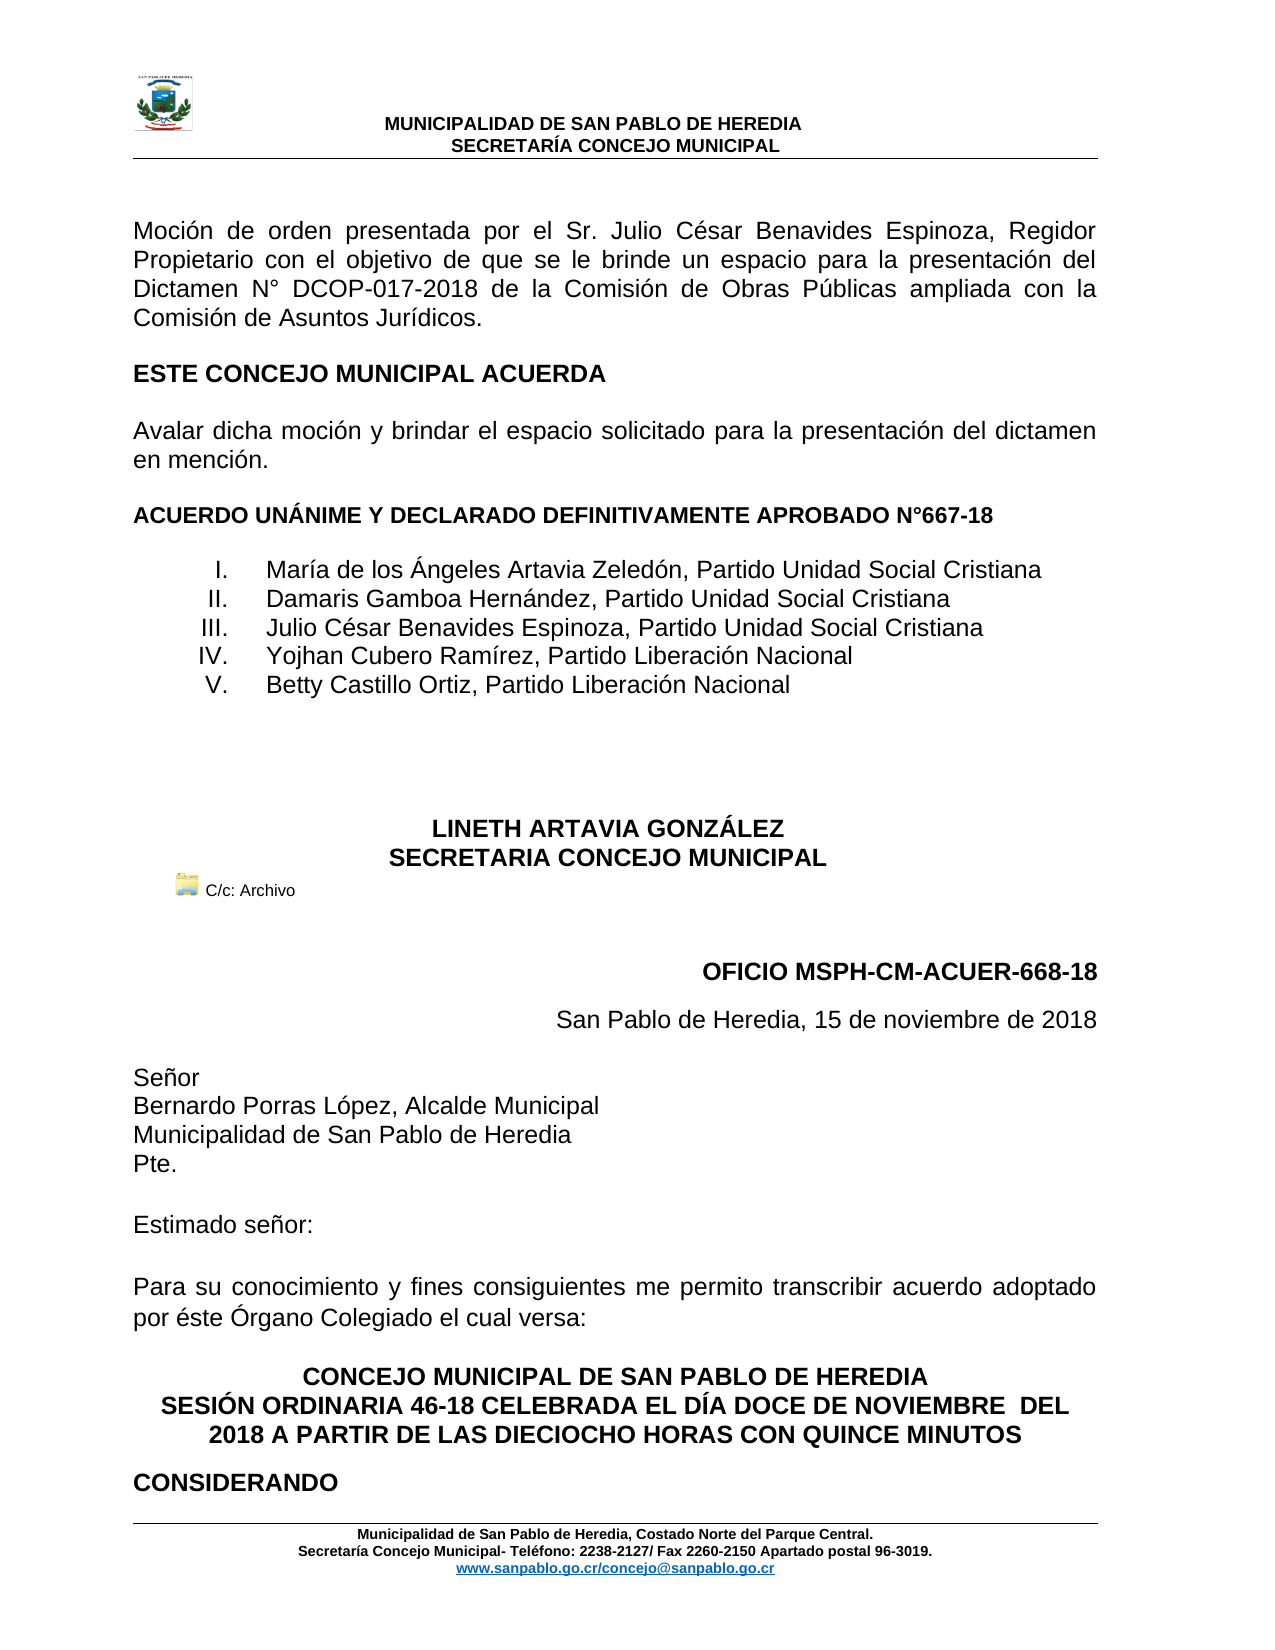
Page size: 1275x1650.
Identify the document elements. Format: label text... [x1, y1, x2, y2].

text SESIÓN ORDINARIA 46-18 CELEBRADA EL DÍA DOCE DE NOVIEMBRE DEL 2018 A PARTIR DE LAS DIECIOCHO HORAS CON QUINCE MINUTOS [133, 1391, 1098, 1449]
list Yojhan Cubero Ramírez, Partido Liberación Nacional [228, 641, 1098, 670]
text San Pablo de Heredia, 15 de noviembre de 2018 [133, 1005, 1098, 1034]
list María de los Ángeles Artavia Zeledón, Partido Unidad Social Cristiana [228, 555, 1098, 584]
text Señor [133, 1062, 1098, 1091]
picture [170, 871, 206, 897]
text ESTE CONCEJO MUNICIPAL ACUERDA [133, 359, 1098, 388]
text C/c: Archivo [170, 871, 1098, 900]
text Municipalidad de San Pablo de Heredia [133, 1120, 1098, 1149]
text CONSIDERANDO [133, 1468, 1098, 1497]
text Avalar dicha moción y brindar el espacio solicitado para la presentación del dictamen en mención. [133, 416, 1098, 473]
text Moción de orden presentada por el Sr. Julio César Benavides Espinoza, Regidor Propietario con el objetivo de que se le brinde un espacio para la presentación del Dictamen N° DCOP-017-2018 de la Comisión de Obras Públicas ampliada con la Comisión de Asuntos Jurídicos. [133, 216, 1098, 331]
list Betty Castillo Ortiz, Partido Liberación Nacional [228, 670, 1098, 699]
text Para su conocimiento y fines consiguientes me permito transcribir acuerdo adoptado por éste Órgano Colegiado el cual versa: [133, 1272, 1098, 1331]
text ACUERDO UNÁNIME Y DECLARADO DEFINITIVAMENTE APROBADO N°667-18 [133, 502, 1098, 529]
list Julio César Benavides Espinoza, Partido Unidad Social Cristiana [228, 612, 1098, 641]
list Damaris Gamboa Hernández, Partido Unidad Social Cristiana [228, 584, 1098, 612]
text Estimado señor: [133, 1211, 1098, 1239]
text CONCEJO MUNICIPAL DE SAN PABLO DE HEREDIA [133, 1362, 1098, 1391]
text LINETH ARTAVIA GONZÁLEZ [118, 814, 1098, 842]
text Bernardo Porras López, Alcalde Municipal [133, 1091, 1098, 1120]
text SECRETARIA CONCEJO MUNICIPAL [118, 842, 1098, 871]
text OFICIO MSPH-CM-ACUER-668-18 [133, 957, 1098, 986]
text Pte. [133, 1149, 1098, 1177]
